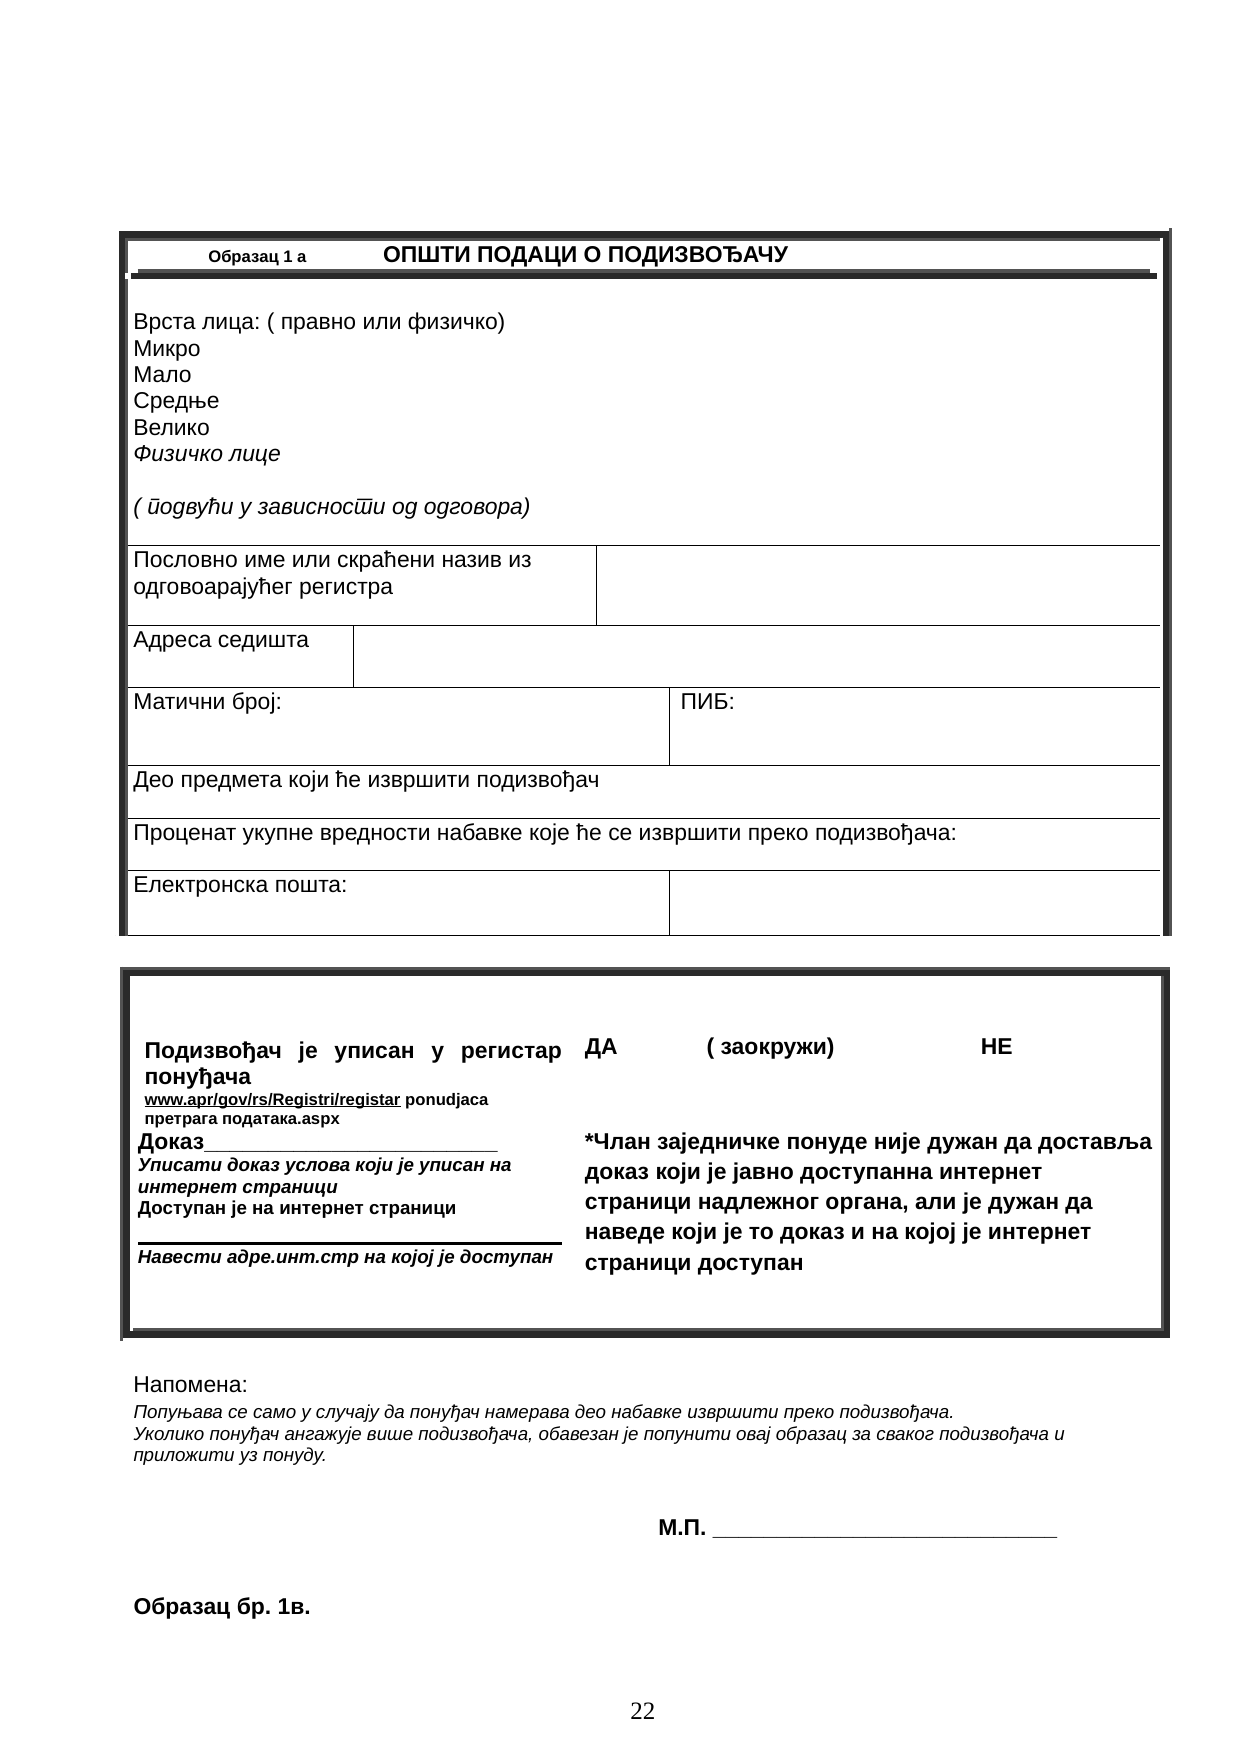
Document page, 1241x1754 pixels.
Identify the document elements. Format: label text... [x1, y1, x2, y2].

text Попуњава се само у случају да понуђач намерава део набавке извршити преко подизвођача. [133, 1401, 1152, 1423]
table_cell Матични број: [128, 688, 669, 765]
table_header Образац 1 а ОПШТИ ПОДАЦИ О ПОДИЗВОЂАЧУ [128, 241, 1160, 269]
text Образац бр. 1в. [133, 1593, 1152, 1619]
text Напомена: [133, 1371, 1152, 1397]
table_cell Електронска пошта: [128, 871, 669, 935]
text М.П. ___________________________ [133, 1514, 1152, 1540]
table_cell Пословно име или скраћени назив из одговоарајућег регистра [128, 546, 596, 625]
table_cell [354, 626, 1160, 687]
text Уколико понуђач ангажује више подизвођача, обавезан је попунити овај образац за сваког подизвођача и приложити уз понуду. [133, 1423, 1152, 1466]
table_cell Врста лица: ( правно или физичко) Микро Мало Средње Велико Физичко лице ( подвући у зависности од одговора) [125, 269, 1163, 545]
table_cell [670, 871, 1160, 935]
table_cell Проценат укупне вредности набавке које ће се извршити преко подизвођача: [128, 819, 1160, 870]
table_cell Део предмета који ће извршити подизвођач [128, 766, 1160, 818]
table_cell ПИБ: [670, 688, 1160, 765]
table_header ДА ( заокружи) НЕ [573, 979, 1161, 1128]
table_cell Доказ_______________________ Уписати доказ услова који је уписан на интернет страници Доступан је на интернет страници Навести адре.инт.стр на којој је доступан [133, 1128, 573, 1328]
table_cell [597, 546, 1160, 625]
table_cell Адреса седишта [128, 626, 353, 687]
table_header Подизвођач је уписан у регистар понуђача www.apr/gov/rs/Registri/registar ponudjaca претрага података.aspx [133, 979, 573, 1128]
table_cell *Члан заједничке понуде није дужан да доставља доказ који је јавно доступанна интернет страници надлежног органа, али је дужан да наведе који је то доказ и на којој је интернет страници доступан [573, 1128, 1161, 1328]
